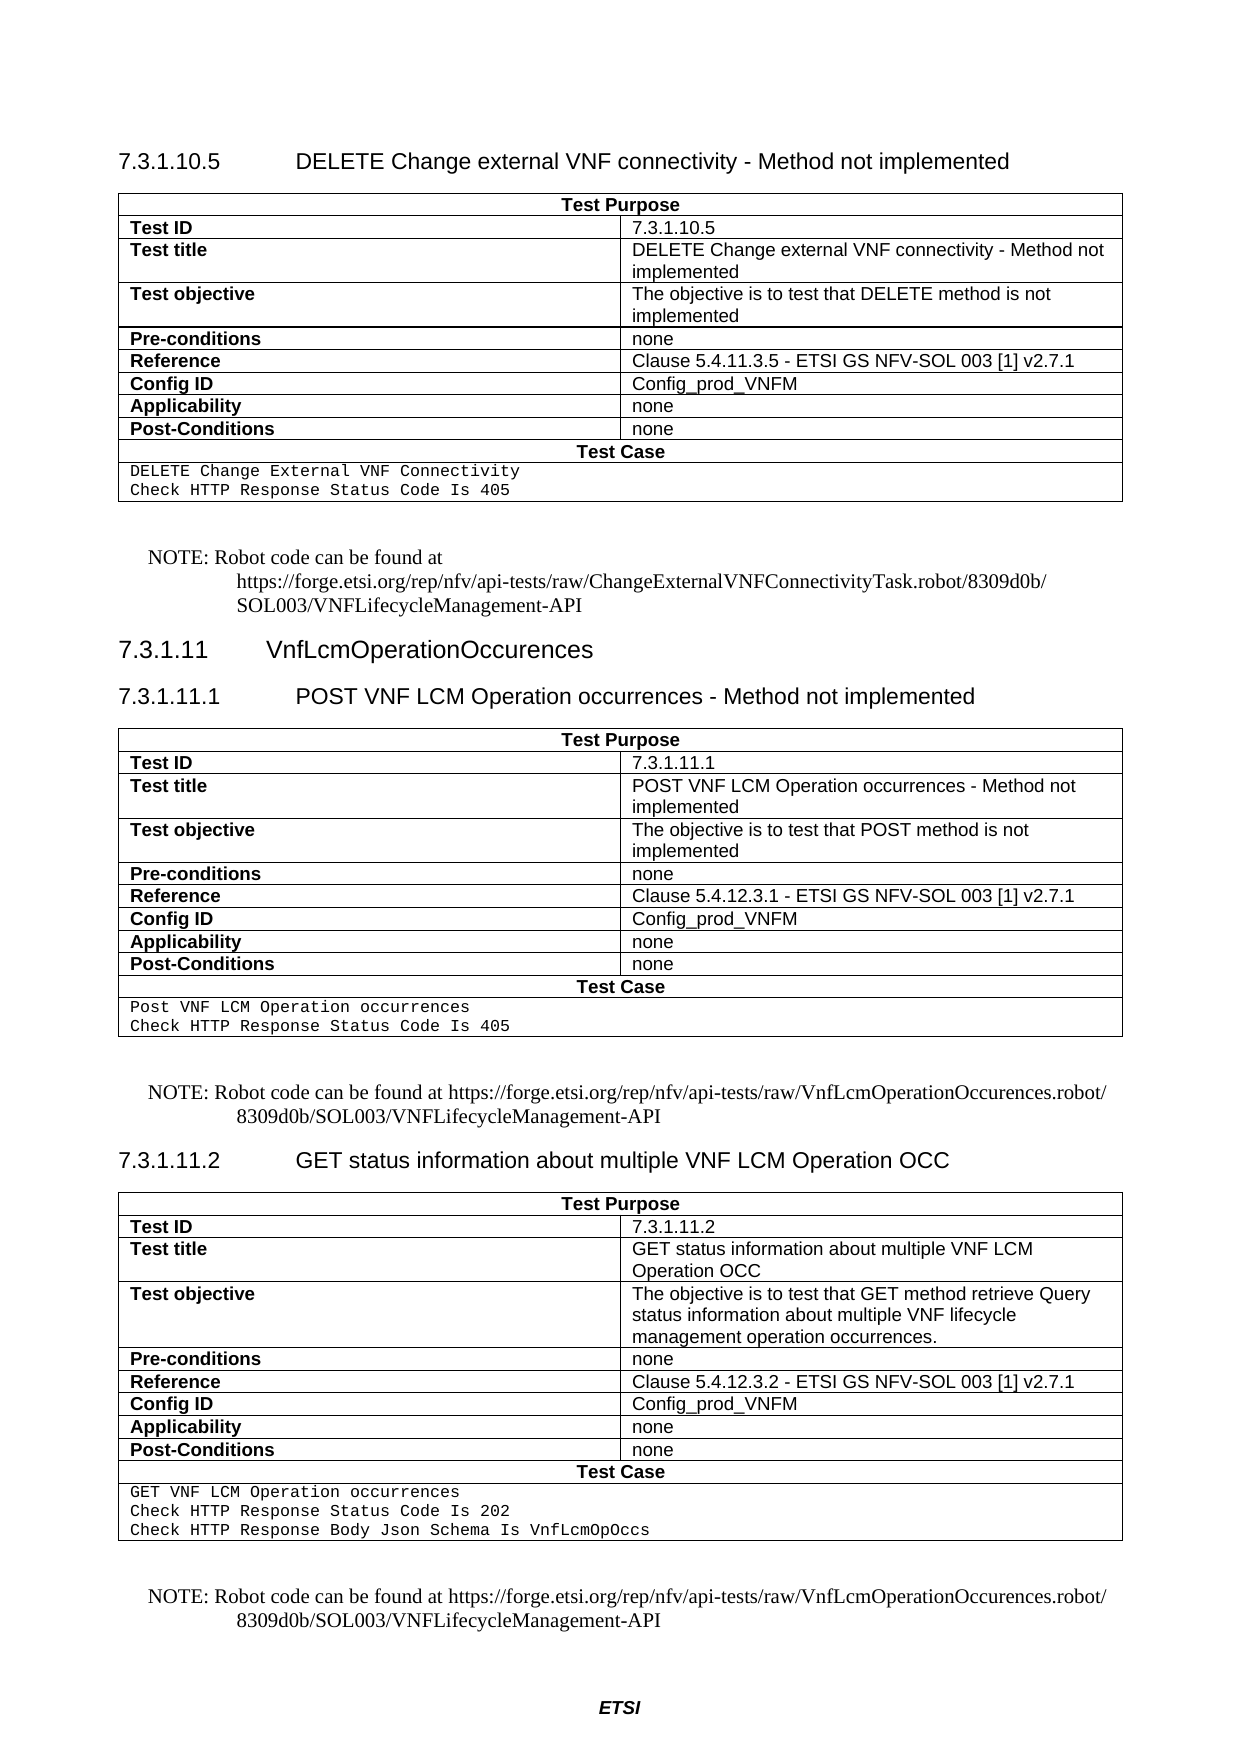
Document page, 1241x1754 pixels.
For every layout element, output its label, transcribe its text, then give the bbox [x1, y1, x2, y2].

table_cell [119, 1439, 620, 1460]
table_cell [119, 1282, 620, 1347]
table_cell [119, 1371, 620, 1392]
subtitle 7.3.1.11.2 GET status information about multiple VNF LCM Operation OCC [118, 1147, 1122, 1173]
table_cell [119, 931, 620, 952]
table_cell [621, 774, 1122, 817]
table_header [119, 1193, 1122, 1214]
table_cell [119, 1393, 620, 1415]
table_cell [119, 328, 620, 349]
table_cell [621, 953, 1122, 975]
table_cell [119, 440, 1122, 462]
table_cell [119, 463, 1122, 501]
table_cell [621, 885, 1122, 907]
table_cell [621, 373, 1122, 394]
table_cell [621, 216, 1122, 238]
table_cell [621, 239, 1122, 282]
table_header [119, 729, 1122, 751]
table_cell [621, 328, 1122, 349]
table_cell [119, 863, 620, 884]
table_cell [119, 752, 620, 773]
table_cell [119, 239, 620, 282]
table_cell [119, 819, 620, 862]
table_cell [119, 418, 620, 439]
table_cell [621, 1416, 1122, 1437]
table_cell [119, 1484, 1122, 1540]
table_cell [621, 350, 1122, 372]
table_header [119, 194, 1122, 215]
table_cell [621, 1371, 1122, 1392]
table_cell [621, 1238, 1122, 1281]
text NOTE: Robot code can be found at https://forge.etsi.org/rep/nfv/api-tests/raw/VnfLcmOperationOccurences.robot/8309d0b/SOL003/VNFLifecycleManagement-API [148, 1584, 1122, 1632]
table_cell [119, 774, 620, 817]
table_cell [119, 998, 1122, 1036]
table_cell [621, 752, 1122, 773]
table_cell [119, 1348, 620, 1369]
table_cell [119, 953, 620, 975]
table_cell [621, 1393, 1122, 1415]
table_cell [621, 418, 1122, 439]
text NOTE: Robot code can be found at https://forge.etsi.org/rep/nfv/api-tests/raw/VnfLcmOperationOccurences.robot/8309d0b/SOL003/VNFLifecycleManagement-API [148, 1080, 1122, 1128]
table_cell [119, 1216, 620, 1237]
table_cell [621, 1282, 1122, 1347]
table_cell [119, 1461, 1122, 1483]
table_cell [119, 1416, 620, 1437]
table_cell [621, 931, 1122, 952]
text NOTE: Robot code can be found at https://forge.etsi.org/rep/nfv/api-tests/raw/ChangeExternalVNFConnectivityTask.robot/8309d0b/SOL003/VNFLifecycleManagement-API [148, 544, 1122, 617]
subtitle 7.3.1.10.5 DELETE Change external VNF connectivity - Method not implemented [118, 148, 1122, 174]
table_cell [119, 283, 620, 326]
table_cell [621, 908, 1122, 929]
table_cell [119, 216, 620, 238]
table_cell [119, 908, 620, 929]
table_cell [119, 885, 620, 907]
subtitle 7.3.1.11.1 POST VNF LCM Operation occurrences - Method not implemented [118, 683, 1122, 709]
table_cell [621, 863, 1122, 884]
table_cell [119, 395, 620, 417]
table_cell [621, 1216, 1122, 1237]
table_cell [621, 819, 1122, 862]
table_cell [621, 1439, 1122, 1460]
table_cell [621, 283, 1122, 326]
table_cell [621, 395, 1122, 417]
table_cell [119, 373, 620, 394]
subtitle 7.3.1.11 VnfLcmOperationOccurences [118, 636, 1122, 664]
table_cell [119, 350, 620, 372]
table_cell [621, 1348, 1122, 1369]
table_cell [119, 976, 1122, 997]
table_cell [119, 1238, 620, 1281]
